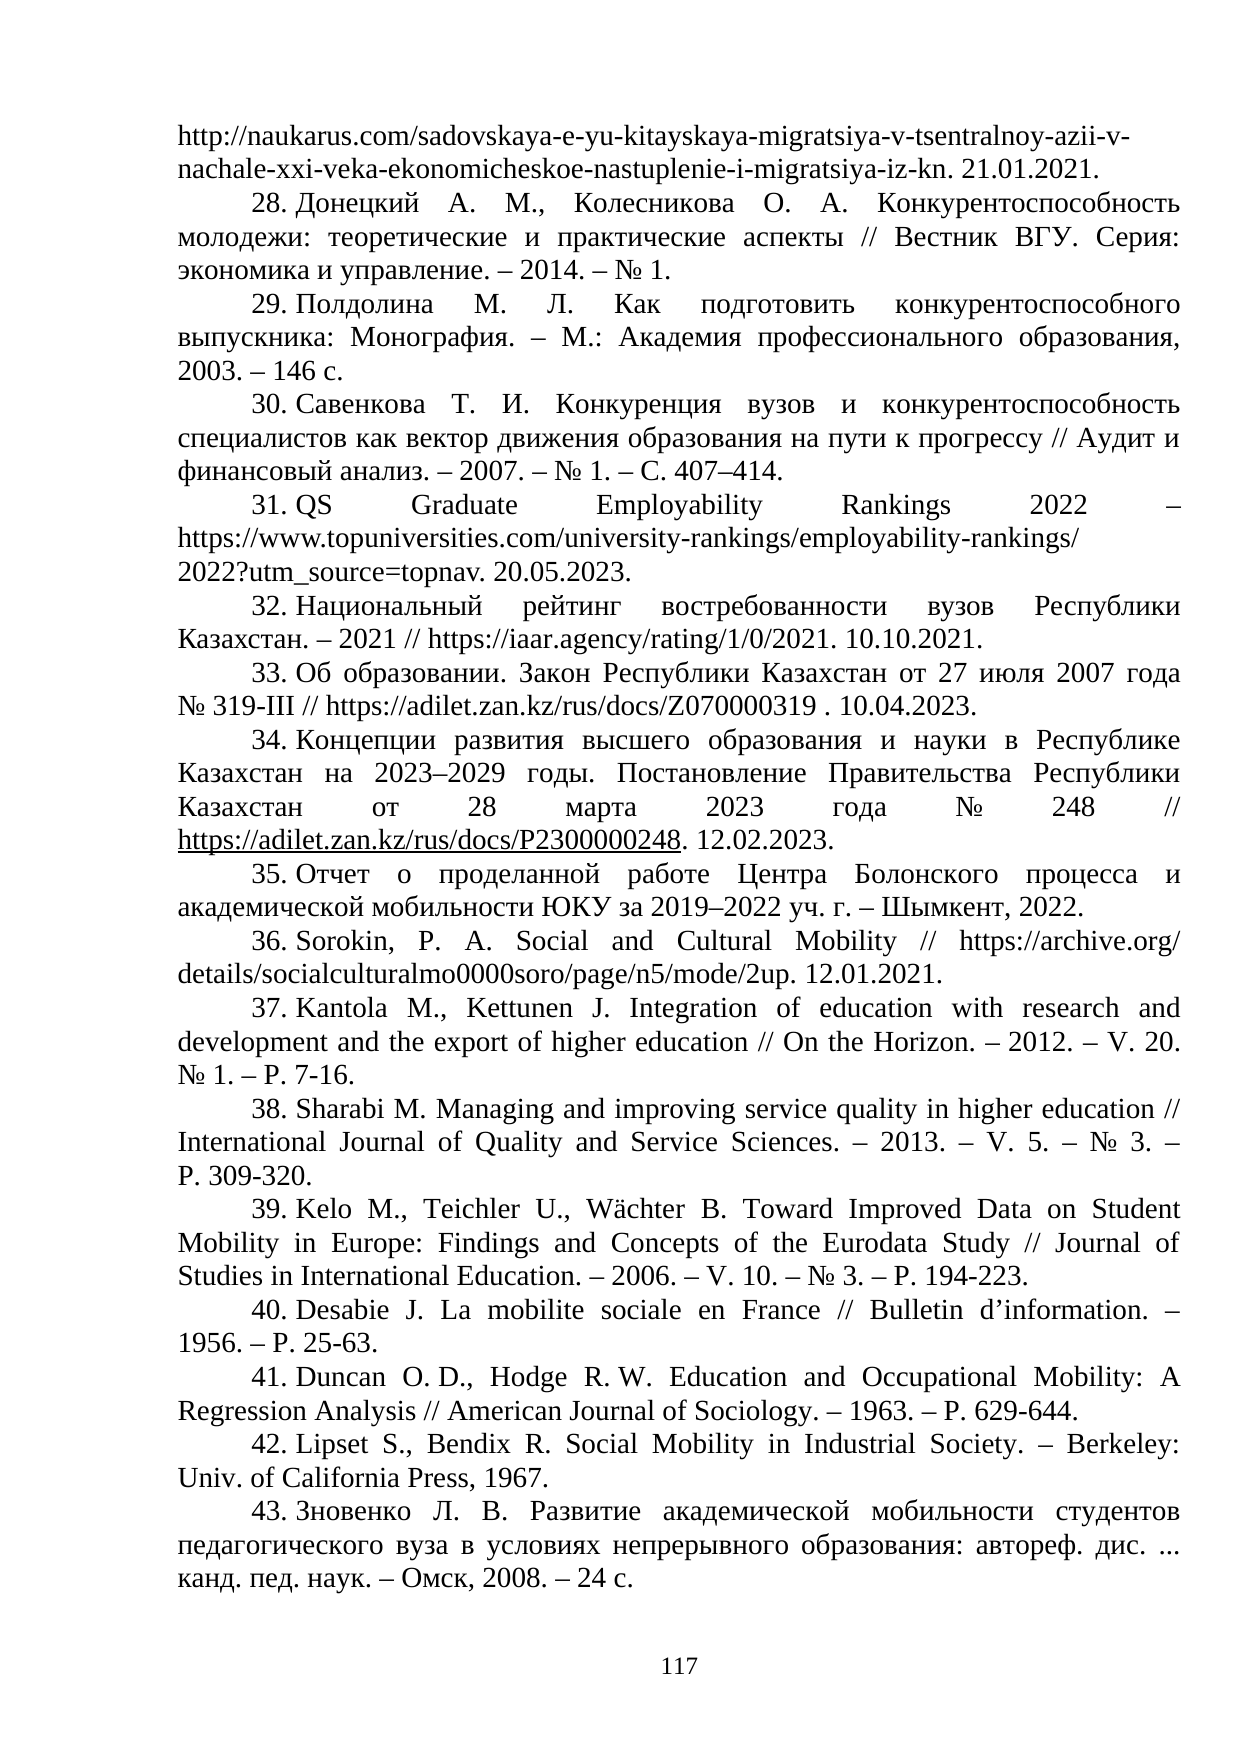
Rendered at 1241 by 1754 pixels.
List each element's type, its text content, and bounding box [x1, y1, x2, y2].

list Kelo M., Teichler U., Wächter В. Toward Improved Data on Student Mobility in Europe: Findings and Concepts of the Eurodata Study // Journal of Studies in International Education. – 2006. – V. 10. – № 3. – P. 194-223. [177, 1191, 1181, 1292]
list Отчет о проделанной работе Центра Болонского процесса и академической мобильности ЮКУ за 2019–2022 уч. г. – Шымкент, 2022. [177, 856, 1181, 923]
list Савенкова Т. И. Конкуренция вузов и конкурентоспособность специалистов как вектор движения образования на пути к прогрессу // Аудит и финансовый анализ. – 2007. – № 1. – С. 407–414. [177, 386, 1181, 487]
list Lipset S., Bendix R. Social Mobility in Industrial Society. – Berkeley: Univ. of California Press, 1967. [177, 1426, 1181, 1493]
list Национальный рейтинг востребованности вузов Республики Казахстан. – 2021 // https://iaar.agency/rating/1/0/2021. 10.10.2021. [177, 588, 1181, 655]
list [177, 118, 1181, 185]
list Концепции развития высшего образования и науки в Республике Казахстан на 2023–2029 годы. Постановление Правительства Республики Казахстан от 28 марта 2023 года № 248 // https://adilet.zan.kz/rus/docs/P2300000248. 12.02.2023. [177, 722, 1181, 856]
list Kantola M., Kettunen J. Integration of education with research and development and the export of higher education // On the Horizon. – 2012. – V. 20. № 1. – P. 7-16. [177, 990, 1181, 1091]
list Desabie J. La mobilite sociale en France // Bulletin d’information. – 1956. – P. 25-63. [177, 1292, 1181, 1359]
list Об образовании. Закон Республики Казахстан от 27 июля 2007 года № 319-III // https://adilet.zan.kz/rus/docs/Z070000319 . 10.04.2023. [177, 655, 1181, 722]
list QS Graduate Employability Rankings 2022 – https://www.topuniversities.com/university-rankings/employability-rankings/ 2022?utm_source=topnav. 20.05.2023. [177, 487, 1181, 588]
list Duncan O. D., Hodge R. W. Education and Occupational Mobility: A Regression Analysis // American Journal of Sociology. – 1963. – P. 629-644. [177, 1359, 1181, 1426]
list Sharabi M. Managing and improving service quality in higher education // International Journal of Quality and Service Sciences. – 2013. – V. 5. – № 3. – P. 309-320. [177, 1091, 1181, 1191]
list Зновенко Л. В. Развитие академической мобильности студентов педагогического вуза в условиях непрерывного образования: автореф. дис. ... канд. пед. наук. – Омск, 2008. – 24 с. [177, 1493, 1181, 1594]
list Полдолина М. Л. Как подготовить конкурентоспособного выпускника: Монография. – М.: Академия профессионального образования, 2003. – 146 с. [177, 286, 1181, 386]
list Sorokin, P. A. Social and Cultural Mobility // https://archive.org/ details/socialculturalmo0000soro/page/n5/mode/2up. 12.01.2021. [177, 923, 1181, 990]
list Донецкий А. М., Колесникова О. А. Конкурентоспособность молодежи: теоретические и практические аспекты // Вестник ВГУ. Серия: экономика и управление. – 2014. – № 1. [177, 185, 1181, 286]
